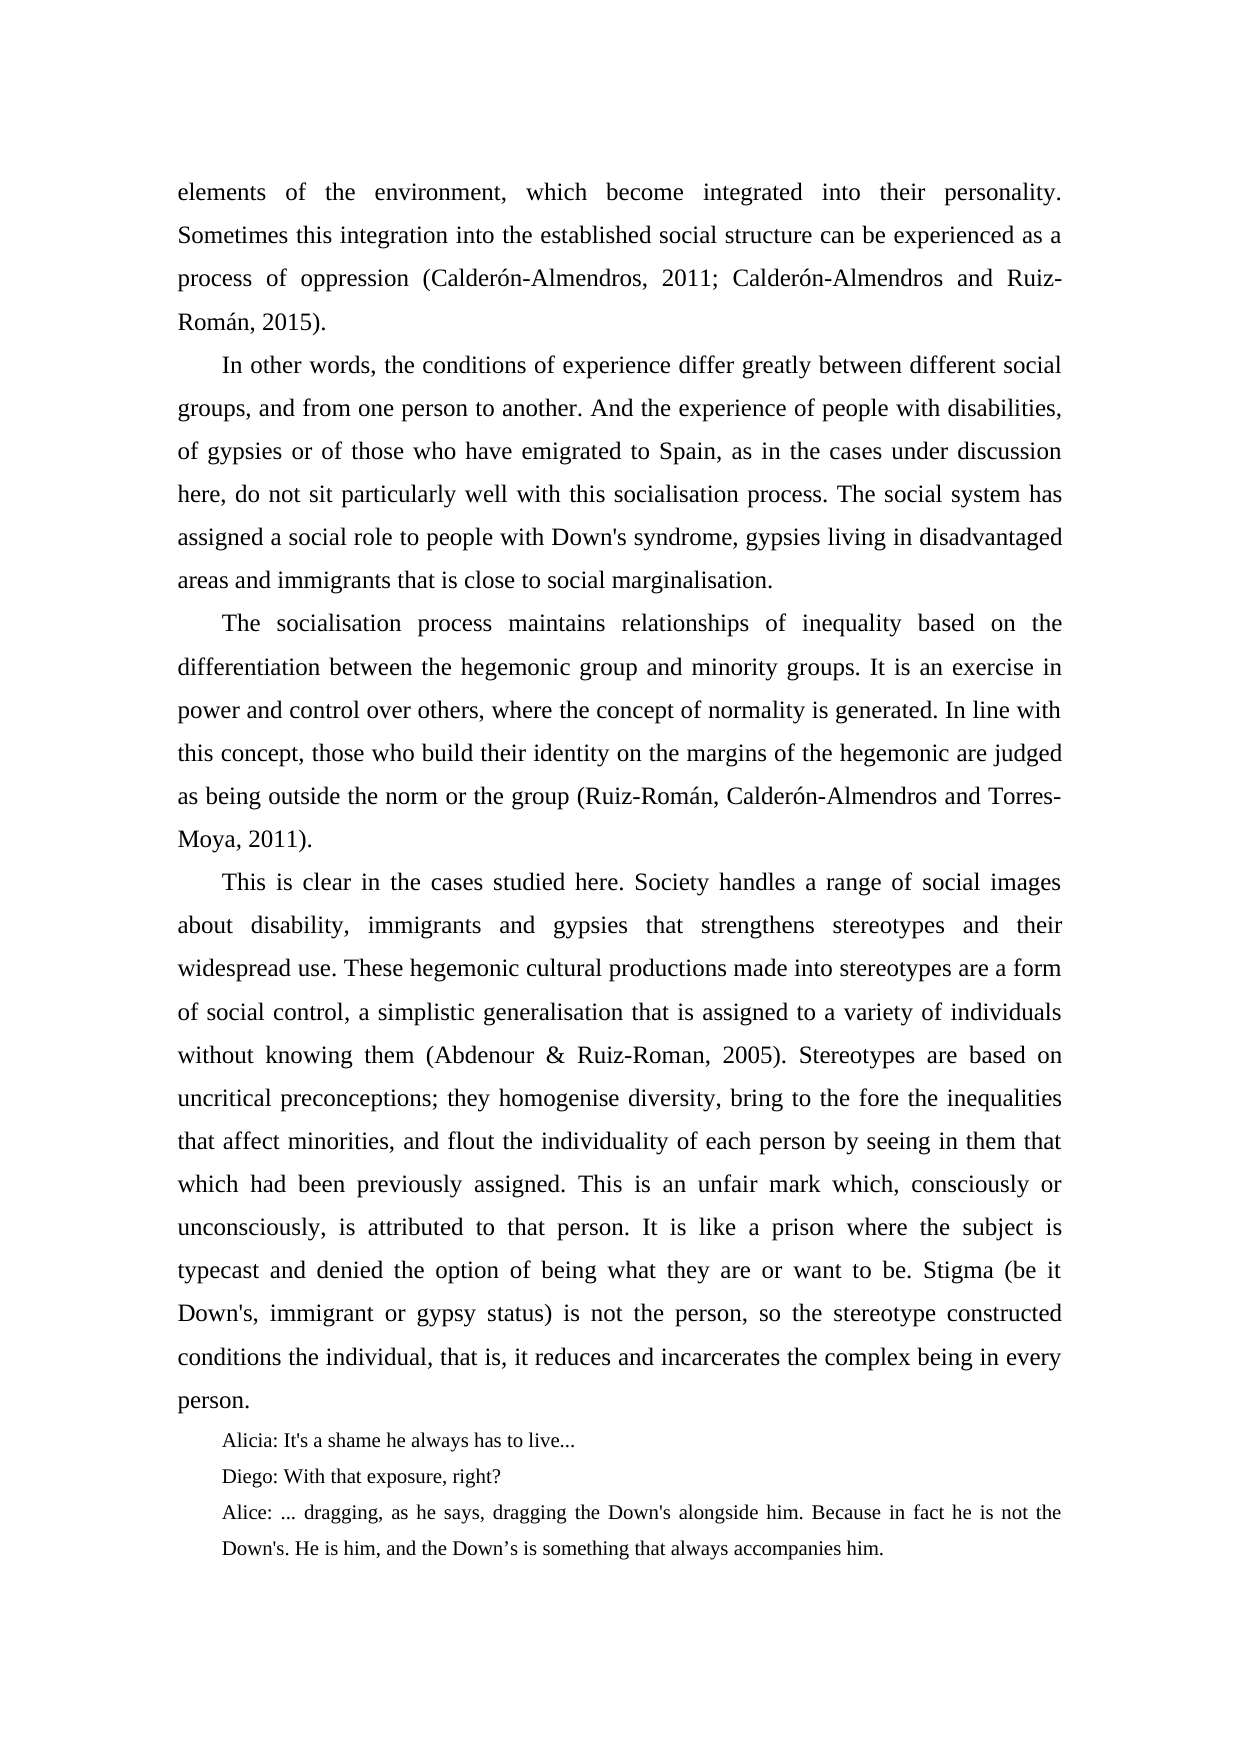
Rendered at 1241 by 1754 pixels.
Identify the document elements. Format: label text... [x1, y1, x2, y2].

text In other words, the conditions of experience differ greatly between different social groups, and from one person to another. And the experience of people with disabilities, of gypsies or of those who have emigrated to Spain, as in the cases under discussion here, do not sit particularly well with this socialisation process. The social system has assigned a social role to people with Down's syndrome, gypsies living in disadvantaged areas and immigrants that is close to social marginalisation. [177, 350, 1063, 594]
text This is clear in the cases studied here. Society handles a range of social images about disability, immigrants and gypsies that strengthens stereotypes and their widespread use. These hegemonic cultural productions made into stereotypes are a form of social control, a simplistic generalisation that is assigned to a variety of individuals without knowing them (Abdenour & Ruiz-Roman, 2005). Stereotypes are based on uncritical preconceptions; they homogenise diversity, bring to the fore the inequalities that affect minorities, and flout the individuality of each person by seeing in them that which had been previously assigned. This is an unfair mark which, consciously or unconsciously, is attributed to that person. It is like a prison where the subject is typecast and denied the option of being what they are or want to be. Stigma (be it Down's, immigrant or gypsy status) is not the person, so the stereotype constructed conditions the individual, that is, it reduces and incarcerates the complex being in every person. [177, 867, 1063, 1413]
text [177, 177, 1063, 335]
text Alice: ... dragging, as he says, dragging the Down's alongside him. Because in fact he is not the Down's. He is him, and the Down’s is something that always accompanies him. [222, 1500, 1063, 1560]
text Alicia: It's a shame he always has to live... [177, 1428, 1063, 1452]
text The socialisation process maintains relationships of inequality based on the differentiation between the hegemonic group and minority groups. It is an exercise in power and control over others, where the concept of normality is generated. In line with this concept, those who build their identity on the margins of the hegemonic are judged as being outside the norm or the group (Ruiz-Román, Calderón-Almendros and Torres-Moya, 2011). [177, 608, 1063, 853]
text Diego: With that exposure, right? [177, 1464, 1063, 1488]
